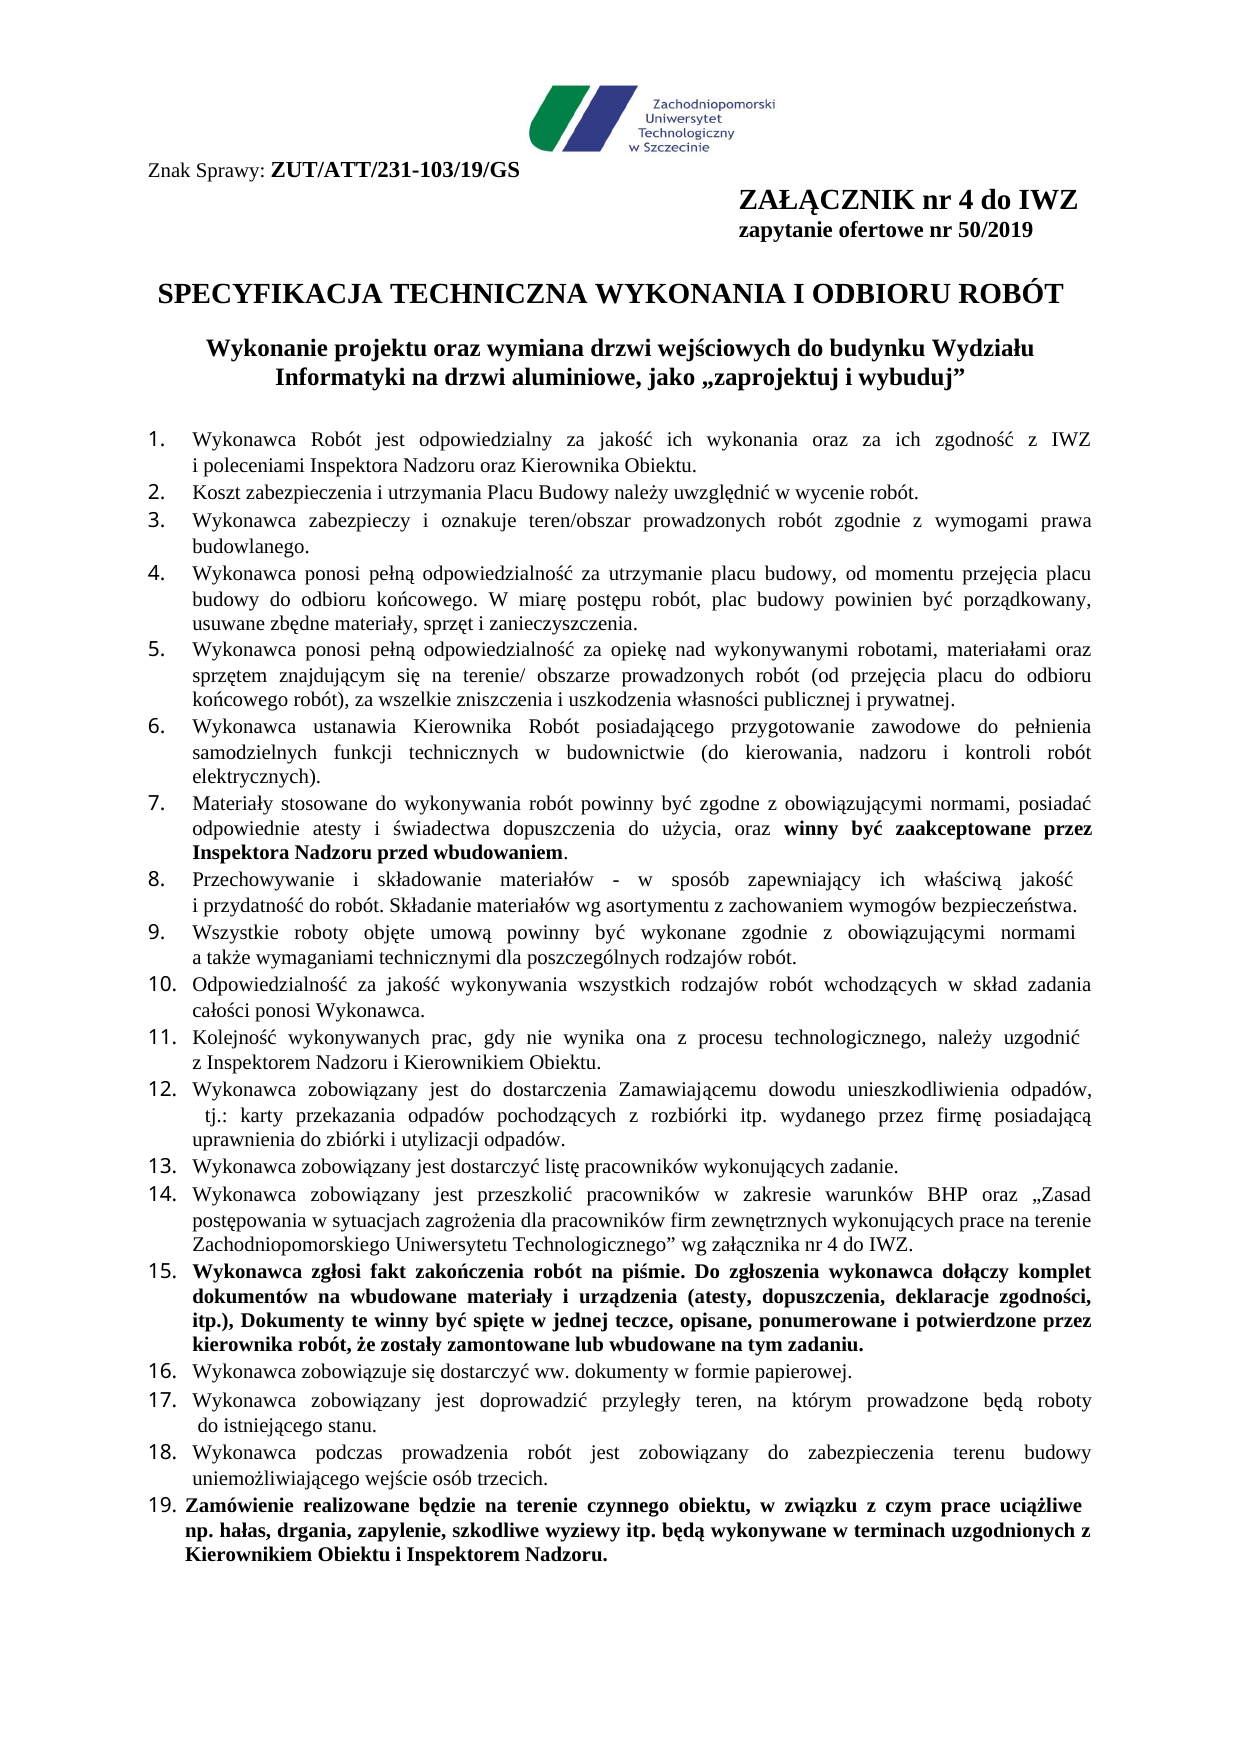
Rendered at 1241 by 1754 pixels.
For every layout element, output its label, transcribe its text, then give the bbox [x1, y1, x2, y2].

list Wykonawca ponosi pełną odpowiedzialność za utrzymanie placu budowy, od momentu przejęcia placu budowy do odbioru końcowego. W miarę postępu robót, plac budowy powinien być porządkowany, usuwane zbędne materiały, sprzęt i zanieczyszczenia. [148, 558, 1092, 634]
list Kolejność wykonywanych prac, gdy nie wynika ona z procesu technologicznego, należy uzgodnić z Inspektorem Nadzoru i Kierownikiem Obiektu. [148, 1022, 1092, 1074]
list Wykonawca zobowiązany jest dostarczyć listę pracowników wykonujących zadanie. [148, 1151, 1092, 1179]
list Wykonawca podczas prowadzenia robót jest zobowiązany do zabezpieczenia terenu budowy uniemożliwiającego wejście osób trzecich. [148, 1437, 1092, 1490]
title SPECYFIKACJA TECHNICZNA WYKONANIA I ODBIORU ROBÓT [129, 276, 1092, 309]
text Znak Sprawy: ZUT/ATT/231-103/19/GS [148, 156, 1092, 182]
list Wszystkie roboty objęte umową powinny być wykonane zgodnie z obowiązującymi normami a także wymaganiami technicznymi dla poszczególnych rodzajów robót. [148, 917, 1092, 969]
list Odpowiedzialność za jakość wykonywania wszystkich rodzajów robót wchodzących w skład zadania całości ponosi Wykonawca. [148, 969, 1092, 1022]
list Przechowywanie i składowanie materiałów - w sposób zapewniający ich właściwą jakość i przydatność do robót. Składanie materiałów wg asortymentu z zachowaniem wymogów bezpieczeństwa. [148, 864, 1092, 917]
list Wykonawca zobowiązuje się dostarczyć ww. dokumenty w formie papierowej. [148, 1356, 1092, 1385]
list Wykonawca ponosi pełną odpowiedzialność za opiekę nad wykonywanymi robotami, materiałami oraz sprzętem znajdującym się na terenie/ obszarze prowadzonych robót (od przejęcia placu do odbioru końcowego robót), za wszelkie zniszczenia i uszkodzenia własności publicznej i prywatnej. [148, 634, 1092, 711]
list Wykonawca zobowiązany jest doprowadzić przyległy teren, na którym prowadzone będą roboty do istniejącego stanu. [148, 1385, 1092, 1437]
list Wykonawca ustanawia Kierownika Robót posiadającego przygotowanie zawodowe do pełnienia samodzielnych funkcji technicznych w budownictwie (do kierowania, nadzoru i kontroli robót elektrycznych). [148, 711, 1092, 788]
text zapytanie ofertowe nr 50/2019 [148, 216, 1092, 242]
picture [516, 73, 780, 157]
list Materiały stosowane do wykonywania robót powinny być zgodne z obowiązującymi normami, posiadać odpowiednie atesty i świadectwa dopuszczenia do użycia, oraz winny być zaakceptowane przez Inspektora Nadzoru przed wbudowaniem. [148, 788, 1092, 864]
list Wykonawca zobowiązany jest do dostarczenia Zamawiającemu dowodu unieszkodliwienia odpadów, tj.: karty przekazania odpadów pochodzących z rozbiórki itp. wydanego przez firmę posiadającą uprawnienia do zbiórki i utylizacji odpadów. [148, 1074, 1092, 1151]
list Wykonawca Robót jest odpowiedzialny za jakość ich wykonania oraz za ich zgodność z IWZ i poleceniami Inspektora Nadzoru oraz Kierownika Obiektu. [148, 424, 1092, 477]
text Wykonanie projektu oraz wymiana drzwi wejściowych do budynku Wydziału Informatyki na drzwi aluminiowe, jako „zaprojektuj i wybuduj” [148, 333, 1092, 391]
list Wykonawca zabezpieczy i oznakuje teren/obszar prowadzonych robót zgodnie z wymogami prawa budowlanego. [148, 506, 1092, 558]
list Wykonawca zgłosi fakt zakończenia robót na piśmie. Do zgłoszenia wykonawca dołączy komplet dokumentów na wbudowane materiały i urządzenia (atesty, dopuszczenia, deklaracje zgodności, itp.), Dokumenty te winny być spięte w jednej teczce, opisane, ponumerowane i potwierdzone przez kierownika robót, że zostały zamontowane lub wbudowane na tym zadaniu. [148, 1256, 1092, 1356]
list Zamówienie realizowane będzie na terenie czynnego obiektu, w związku z czym prace uciążliwe np. hałas, drgania, zapylenie, szkodliwe wyziewy itp. będą wykonywane w terminach uzgodnionych z Kierownikiem Obiektu i Inspektorem Nadzoru. [148, 1490, 1092, 1566]
list Wykonawca zobowiązany jest przeszkolić pracowników w zakresie warunków BHP oraz „Zasad postępowania w sytuacjach zagrożenia dla pracowników firm zewnętrznych wykonujących prace na terenie Zachodniopomorskiego Uniwersytetu Technologicznego” wg załącznika nr 4 do IWZ. [148, 1179, 1092, 1256]
list Koszt zabezpieczenia i utrzymania Placu Budowy należy uwzględnić w wycenie robót. [148, 477, 1092, 506]
text ZAŁĄCZNIK nr 4 do IWZ [664, 182, 1092, 216]
